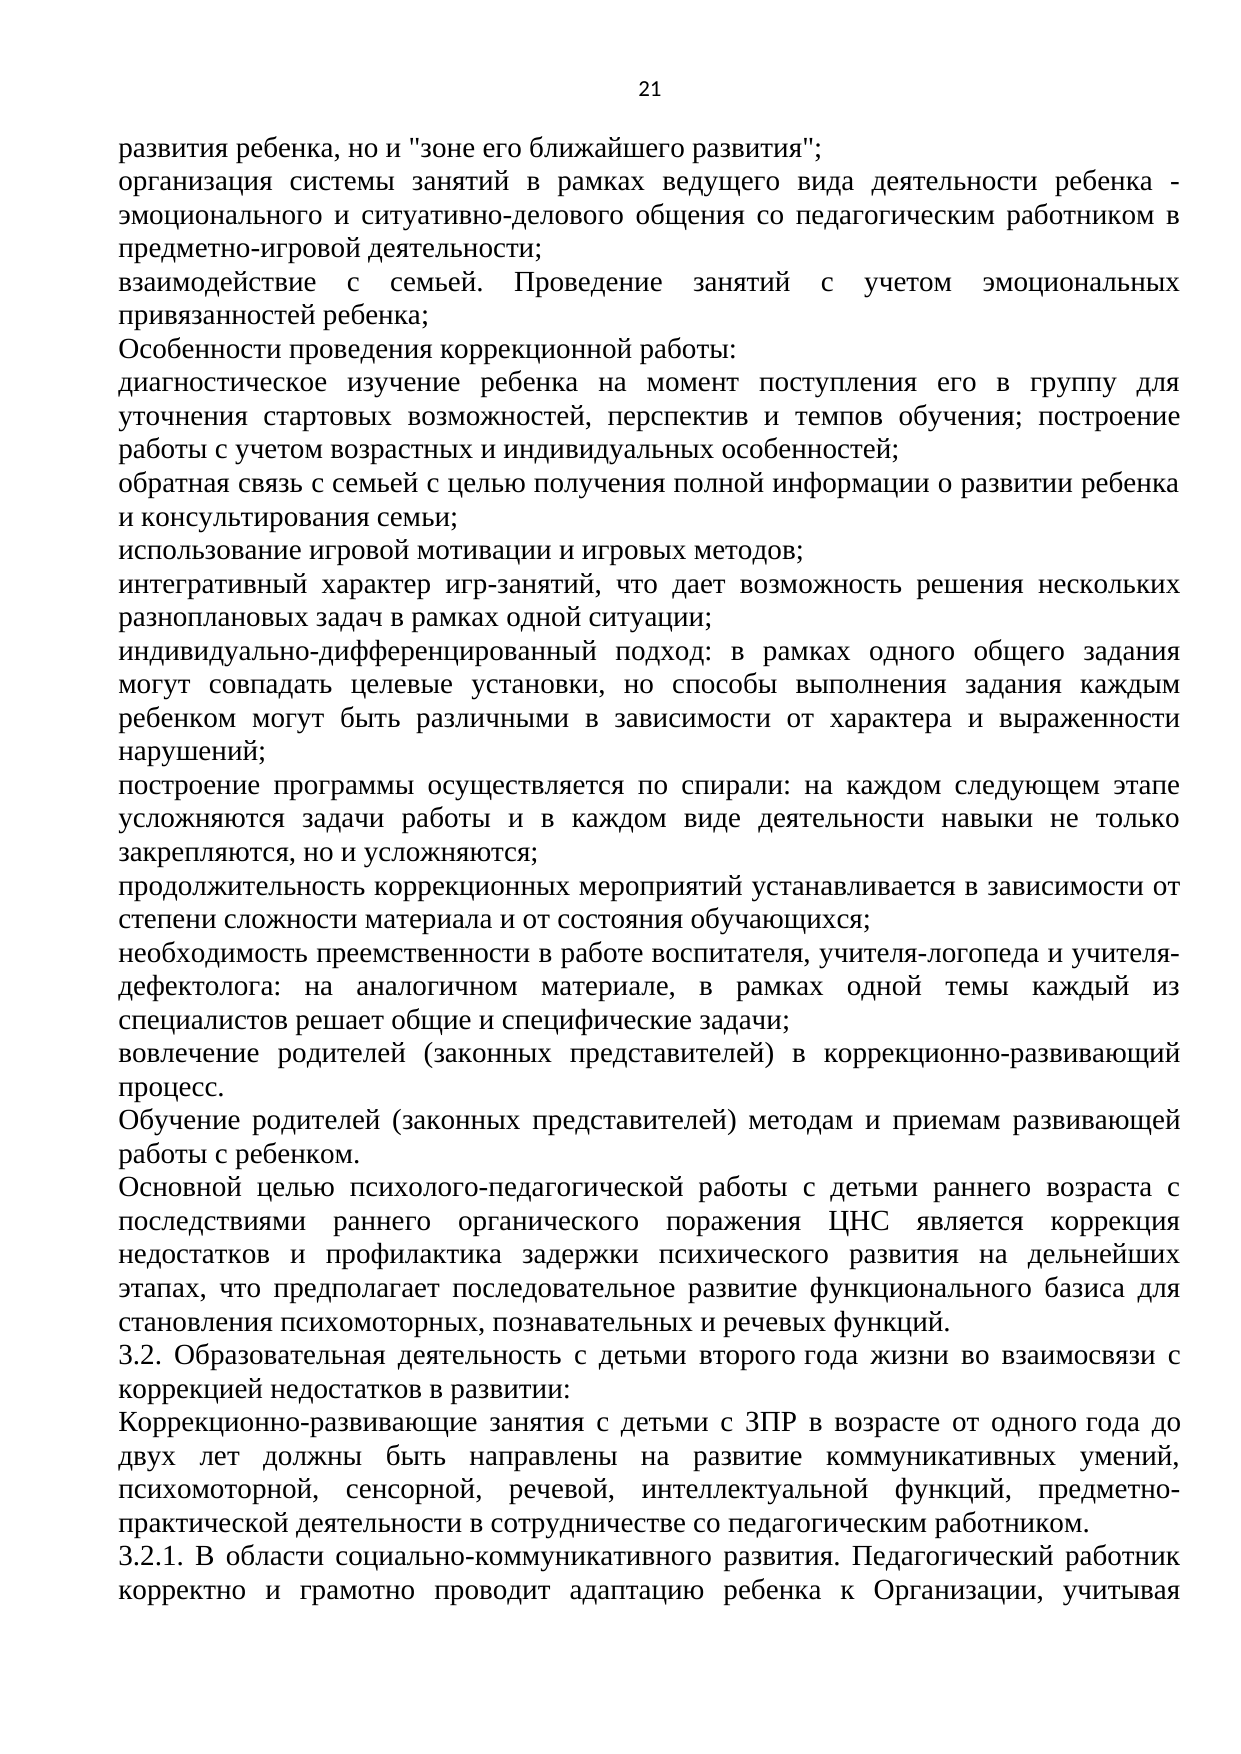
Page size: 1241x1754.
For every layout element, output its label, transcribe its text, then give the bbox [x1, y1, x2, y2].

text организация системы занятий в рамках ведущего вида деятельности ребенка - эмоционального и ситуативно-делового общения со педагогическим работником в предметно-игровой деятельности; [118, 163, 1181, 264]
text взаимодействие с семьей. Проведение занятий с учетом эмоциональных привязанностей ребенка; [118, 264, 1181, 331]
text использование игровой мотивации и игровых методов; [118, 532, 1181, 566]
text необходимость преемственности в работе воспитателя, учителя-логопеда и учителя-дефектолога: на аналогичном материале, в рамках одной темы каждый из специалистов решает общие и специфические задачи; [118, 935, 1181, 1035]
text 3.2. Образовательная деятельность с детьми второго года жизни во взаимосвязи с коррекцией недостатков в развитии: [118, 1337, 1181, 1404]
text Основной целью психолого-педагогической работы с детьми раннего возраста с последствиями раннего органического поражения ЦНС является коррекция недостатков и профилактика задержки психического развития на дельнейших этапах, что предполагает последовательное развитие функционального базиса для становления психомоторных, познавательных и речевых функций. [118, 1169, 1181, 1337]
text Коррекционно-развивающие занятия с детьми с ЗПР в возрасте от одного года до двух лет должны быть направлены на развитие коммуникативных умений, психомоторной, сенсорной, речевой, интеллектуальной функций, предметно-практической деятельности в сотрудничестве со педагогическим работником. [118, 1404, 1181, 1538]
text интегративный характер игр-занятий, что дает возможность решения нескольких разноплановых задач в рамках одной ситуации; [118, 566, 1181, 633]
text диагностическое изучение ребенка на момент поступления его в группу для уточнения стартовых возможностей, перспектив и темпов обучения; построение работы с учетом возрастных и индивидуальных особенностей; [118, 364, 1181, 465]
text построение программы осуществляется по спирали: на каждом следующем этапе усложняются задачи работы и в каждом виде деятельности навыки не только закрепляются, но и усложняются; [118, 767, 1181, 868]
text индивидуально-дифференцированный подход: в рамках одного общего задания могут совпадать целевые установки, но способы выполнения задания каждым ребенком могут быть различными в зависимости от характера и выраженности нарушений; [118, 633, 1181, 767]
text вовлечение родителей (законных представителей) в коррекционно-развивающий процесс. [118, 1035, 1181, 1102]
text Особенности проведения коррекционной работы: [118, 331, 1181, 364]
text Обучение родителей (законных представителей) методам и приемам развивающей работы с ребенком. [118, 1102, 1181, 1169]
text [118, 130, 1181, 163]
text обратная связь с семьей с целью получения полной информации о развитии ребенка и консультирования семьи; [118, 465, 1181, 532]
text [118, 1538, 1181, 1606]
text продолжительность коррекционных мероприятий устанавливается в зависимости от степени сложности материала и от состояния обучающихся; [118, 868, 1181, 935]
